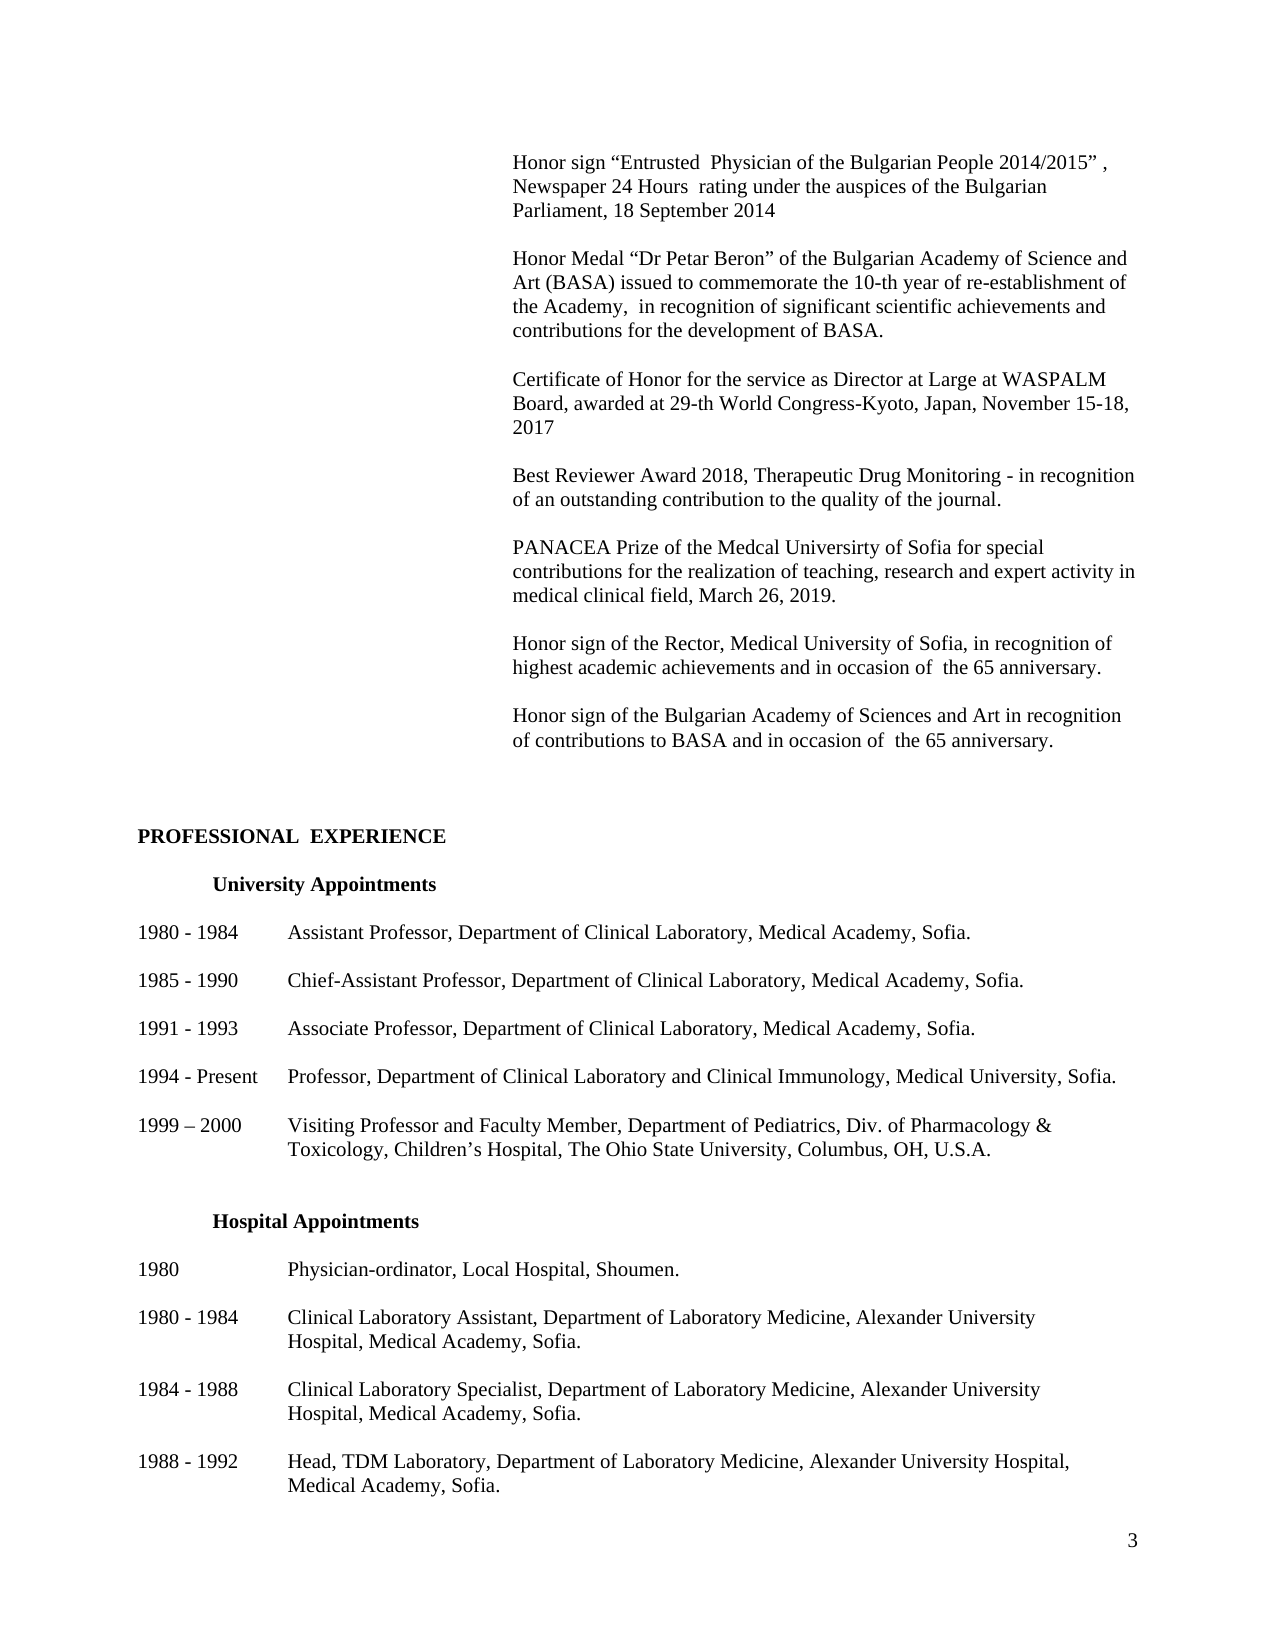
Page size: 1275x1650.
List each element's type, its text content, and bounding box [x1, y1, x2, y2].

text Honor sign of the Rector, Medical University of Sofia, in recognition of highest academic achievements and in occasion of the 65 anniversary. [512, 631, 1138, 679]
text Medical Academy, Sofia. [212, 1473, 1138, 1497]
text 1980 - 1984 Assistant Professor, Department of Clinical Laboratory, Medical Academy, Sofia. [137, 920, 1138, 944]
text PROFESSIONAL EXPERIENCE [137, 824, 1138, 848]
text Hospital, Medical Academy, Sofia. [137, 1401, 1138, 1425]
text Hospital, Medical Academy, Sofia. [137, 1329, 1138, 1353]
text Honor Medal “Dr Petar Beron” of the Bulgarian Academy of Science and Art (BASA) issued to commemorate the 10-th year of re-establishment of the Academy, in recognition of significant scientific achievements and contributions for the development of BASA. [512, 246, 1138, 342]
text Honor sign of the Bulgarian Academy of Sciences and Art in recognition of contributions to BASA and in occasion of the 65 anniversary. [512, 703, 1138, 752]
text 1980 Physician-ordinator, Local Hospital, Shoumen. [137, 1257, 1138, 1281]
text University Appointments [137, 872, 1138, 896]
text 1999 – 2000 Visiting Professor and Faculty Member, Department of Pediatrics, Div. of Pharmacology & [137, 1112, 1138, 1137]
text PANACEA Prize of the Medcal Universirty of Sofia for special contributions for the realization of teaching, research and expert activity in medical clinical field, March 26, 2019. [512, 535, 1138, 607]
text 1991 - 1993 Associate Professor, Department of Clinical Laboratory, Medical Academy, Sofia. [137, 1016, 1138, 1040]
text 1994 - Present Professor, Department of Clinical Laboratory and Clinical Immunology, Medical University, Sofia. [137, 1064, 1138, 1088]
text Honor sign “Entrusted Physician of the Bulgarian People 2014/2015” , Newspaper 24 Hours rating under the auspices of the Bulgarian Parliament, 18 September 2014 [512, 150, 1138, 222]
text 1984 - 1988 Clinical Laboratory Specialist, Department of Laboratory Medicine, Alexander University [137, 1377, 1138, 1401]
text 1985 - 1990 Chief-Assistant Professor, Department of Clinical Laboratory, Medical Academy, Sofia. [137, 968, 1138, 992]
text Certificate of Honor for the service as Director at Large at WASPALM Board, awarded at 29-th World Congress-Kyoto, Japan, November 15-18, 2017 [512, 367, 1138, 439]
text Toxicology, Children’s Hospital, The Ohio State University, Columbus, OH, U.S.A. [212, 1137, 1138, 1161]
text Best Reviewer Award 2018, Therapeutic Drug Monitoring - in recognition of an outstanding contribution to the quality of the journal. [512, 463, 1138, 511]
text 1988 - 1992 Head, TDM Laboratory, Department of Laboratory Medicine, Alexander University Hospital, [137, 1449, 1138, 1473]
text Hospital Appointments [137, 1209, 1138, 1233]
text 1980 - 1984 Clinical Laboratory Assistant, Department of Laboratory Medicine, Alexander University [137, 1305, 1138, 1329]
